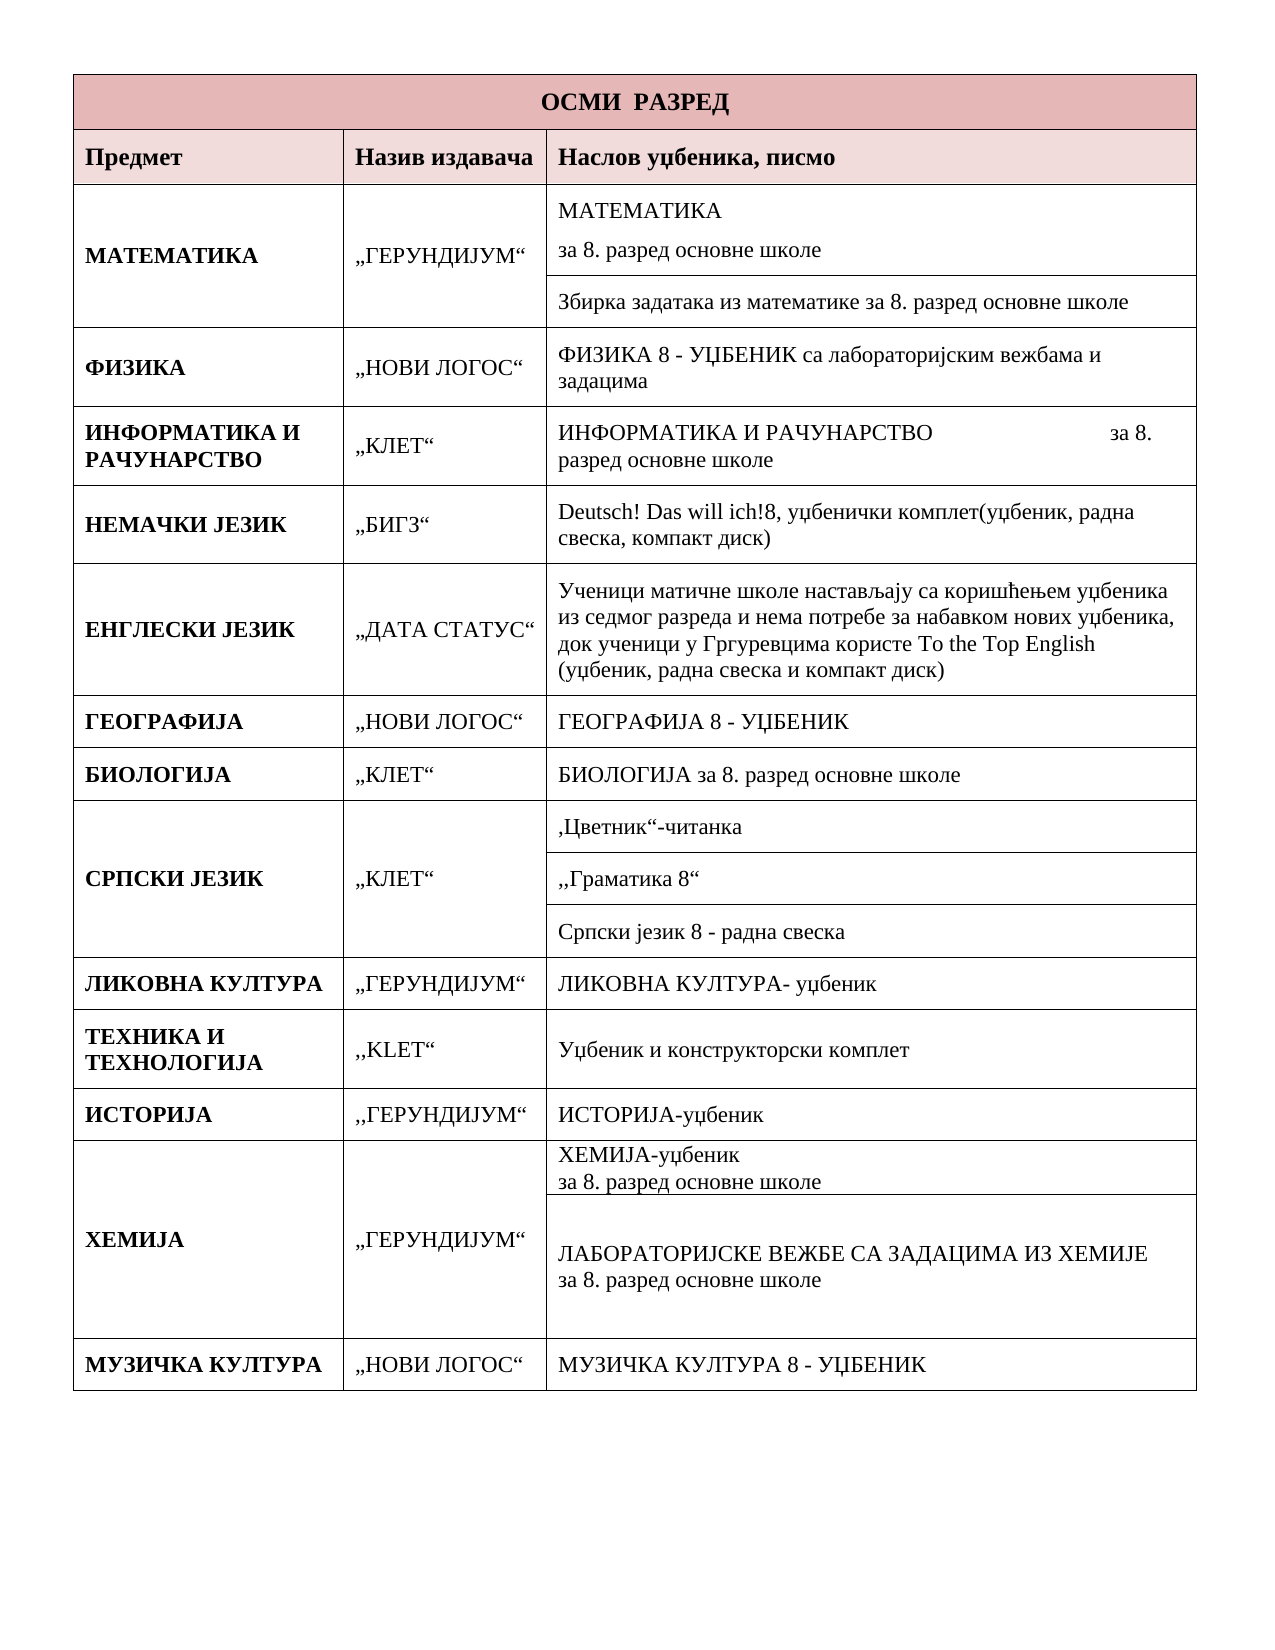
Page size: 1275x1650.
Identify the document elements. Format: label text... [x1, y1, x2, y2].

table_cell ХЕМИЈА [74, 1141, 343, 1338]
table_cell ЛИКОВНА КУЛТУРА [74, 958, 343, 1009]
table_cell ГЕОГРАФИЈА [74, 696, 343, 747]
table_cell БИОЛОГИЈА за 8. разред основне школе [547, 748, 1196, 799]
table_cell Уџбеник и конструкторски комплет [547, 1010, 1196, 1088]
table_cell „КЛЕТ“ [344, 407, 546, 484]
table_cell ФИЗИКА 8 - УЏБЕНИК са лабораторијским вежбама и задацима [547, 328, 1196, 406]
table_cell ГЕОГРАФИЈА 8 - УЏБЕНИК [547, 696, 1196, 747]
table_cell МУЗИЧКА КУЛТУРА [74, 1339, 343, 1390]
table_cell „КЛЕТ“ [344, 748, 546, 799]
table_cell ЛИКОВНА КУЛТУРА- уџбеник [547, 958, 1196, 1009]
table_cell Назив издавача [344, 130, 546, 183]
table_cell ИНФОРМАТИКА И РАЧУНАРСТВО за 8. разред основне школе [547, 407, 1196, 484]
table_cell ,,ГЕРУНДИЈУМ“ [344, 1089, 546, 1140]
table_cell НЕМАЧКИ ЈЕЗИК [74, 486, 343, 563]
table_cell ,,Граматика 8“ [547, 853, 1196, 904]
table_cell ХЕМИЈА-уџбеник за 8. разред основне школе [547, 1141, 1196, 1194]
table_cell ЛАБОРАТОРИЈСКЕ ВЕЖБЕ СА ЗАДАЦИМА ИЗ ХЕМИЈЕ за 8. разред основне школе [547, 1195, 1196, 1338]
table_cell Ученици матичне школе настављају са коришћењем уџбеника из седмог разреда и нема потребе за набавком нових уџбеника, док ученици у Гргуревцима користе To the Top English (уџбеник, радна свеска и компакт диск) [547, 564, 1196, 695]
table_cell „ДАТА СТАТУС“ [344, 564, 546, 695]
table_cell ИНФОРМАТИКА И РАЧУНАРСТВО [74, 407, 343, 484]
table_cell „НОВИ ЛОГОС“ [344, 1339, 546, 1390]
table_cell Збирка задатака из математике за 8. разред основне школе [547, 276, 1196, 327]
table_cell СРПСКИ ЈЕЗИК [74, 801, 343, 957]
table_cell ,,KLET“ [344, 1010, 546, 1088]
table_cell „НОВИ ЛОГОС“ [344, 328, 546, 406]
table_cell „ГЕРУНДИЈУМ“ [344, 958, 546, 1009]
table_cell „КЛЕТ“ [344, 801, 546, 957]
table_cell Deutsch! Das will ich!8, уџбенички комплет(уџбеник, радна свеска, компакт диск) [547, 486, 1196, 563]
table_cell ,Цветник“-читанка [547, 801, 1196, 852]
table_cell МАТЕМАТИКА за 8. разред основне школе [547, 185, 1196, 275]
table_cell Наслов уџбеника, писмо [547, 130, 1196, 183]
table_cell „НОВИ ЛОГОС“ [344, 696, 546, 747]
table_cell „БИГЗ“ [344, 486, 546, 563]
table_cell ТЕХНИКА И ТЕХНОЛОГИЈА [74, 1010, 343, 1088]
table_cell ИСТОРИЈА [74, 1089, 343, 1140]
table_cell МАТЕМАТИКА [74, 185, 343, 327]
table_header ОСМИ РАЗРЕД [74, 75, 1196, 129]
table_cell MУЗИЧКА КУЛТУРА 8 - УЏБЕНИК [547, 1339, 1196, 1390]
table_cell ИСТОРИЈА-уџбеник [547, 1089, 1196, 1140]
table_cell БИОЛОГИЈА [74, 748, 343, 799]
table_cell ФИЗИКА [74, 328, 343, 406]
table_cell ЕНГЛЕСКИ ЈЕЗИК [74, 564, 343, 695]
table_cell Српски језик 8 - радна свеска [547, 905, 1196, 957]
table_cell Предмет [74, 130, 343, 183]
table_cell „ГЕРУНДИЈУМ“ [344, 1141, 546, 1338]
table_cell „ГЕРУНДИЈУМ“ [344, 185, 546, 327]
